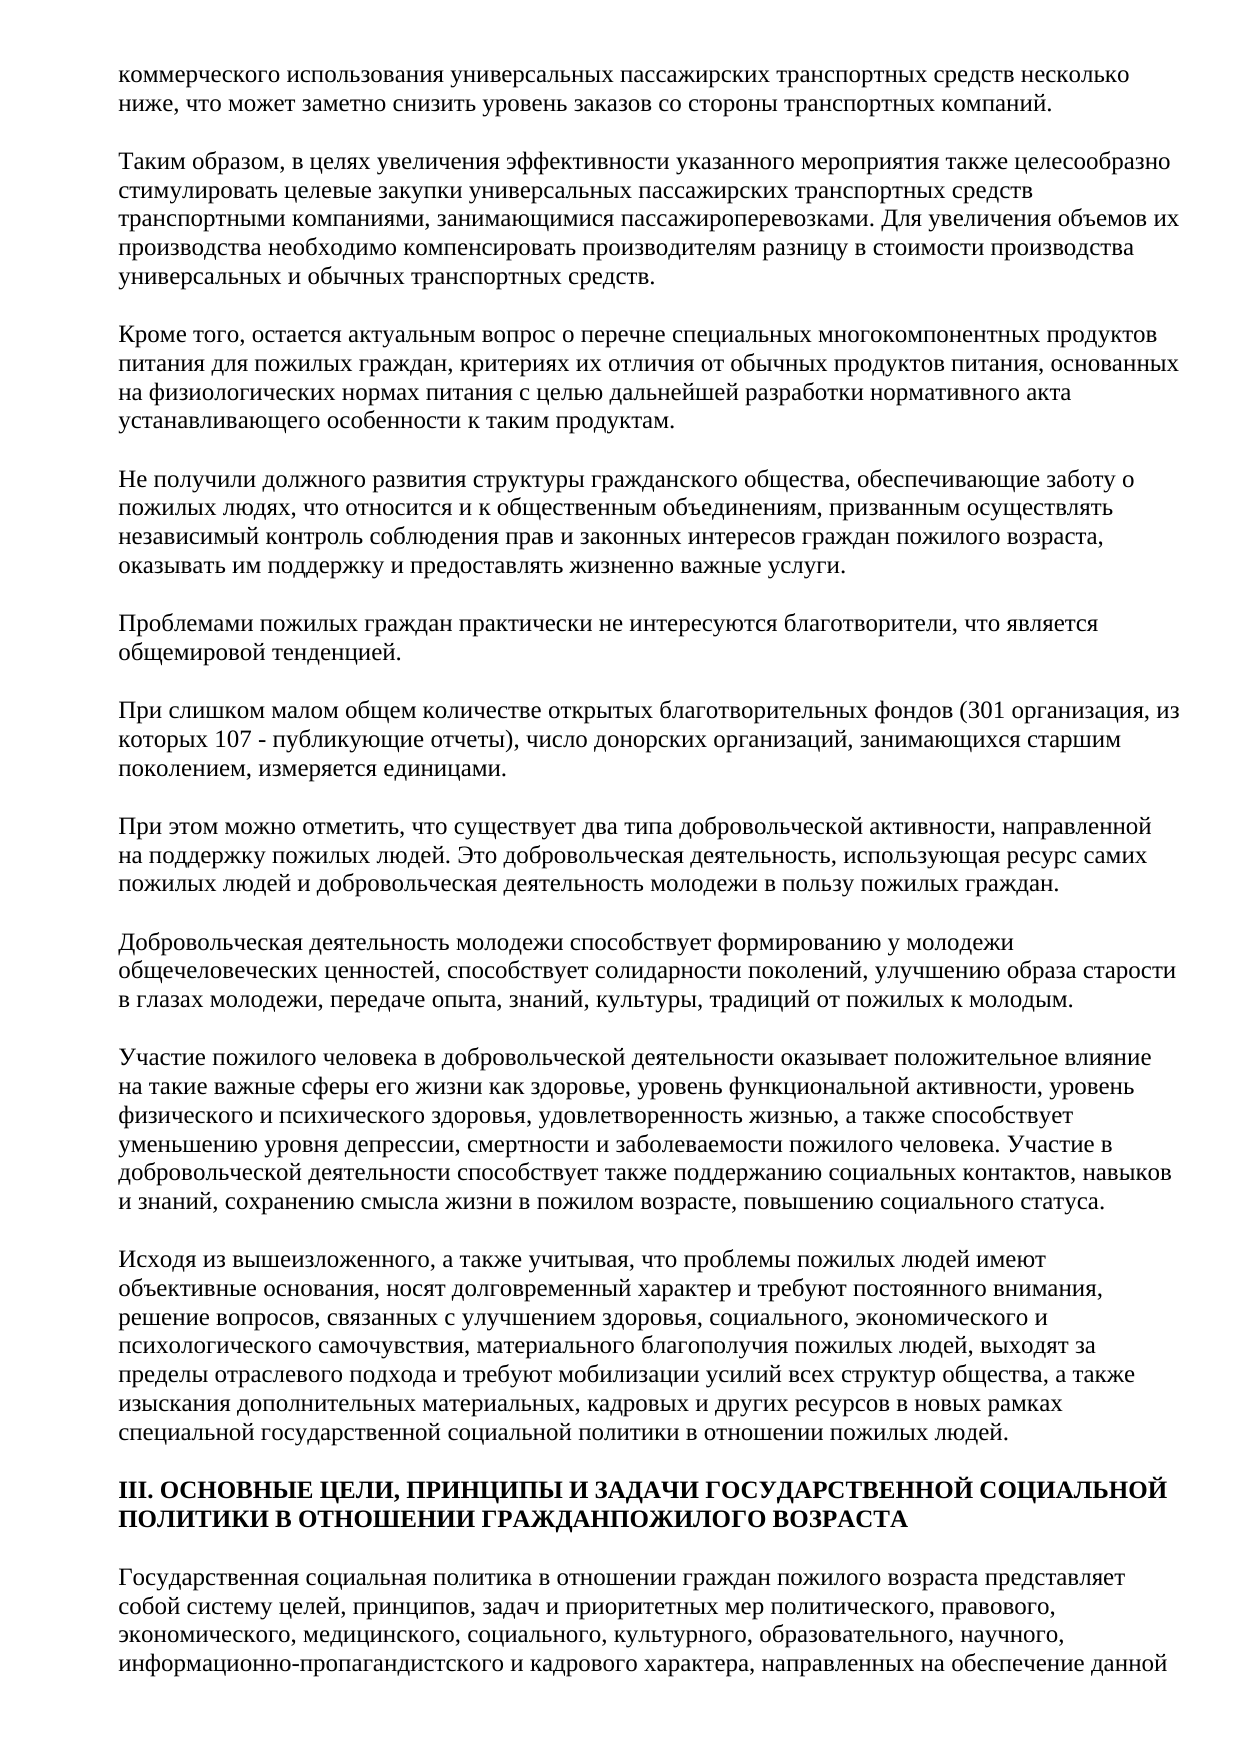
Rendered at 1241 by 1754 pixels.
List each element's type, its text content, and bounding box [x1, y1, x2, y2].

text Таким образом, в целях увеличения эффективности указанного мероприятия также целесообразно стимулировать целевые закупки универсальных пассажирских транспортных средств транспортными компаниями, занимающимися пассажироперевозками. Для увеличения объемов их производства необходимо компенсировать производителям разницу в стоимости производства универсальных и обычных транспортных средств. [118, 146, 1181, 290]
text Не получили должного развития структуры гражданского общества, обеспечивающие заботу о пожилых людях, что относится и к общественным объединениям, призванным осуществлять независимый контроль соблюдения прав и законных интересов граждан пожилого возраста, оказывать им поддержку и предоставлять жизненно важные услуги. [118, 464, 1181, 579]
text Исходя из вышеизложенного, а также учитывая, что проблемы пожилых людей имеют объективные основания, носят долговременный характер и требуют постоянного внимания, решение вопросов, связанных с улучшением здоровья, социального, экономического и психологического самочувствия, материального благополучия пожилых людей, выходят за пределы отраслевого подхода и требуют мобилизации усилий всех структур общества, а также изыскания дополнительных материальных, кадровых и других ресурсов в новых рамках специальной государственной социальной политики в отношении пожилых людей. [118, 1244, 1181, 1446]
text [118, 1562, 1181, 1677]
text III. ОСНОВНЫЕ ЦЕЛИ, ПРИНЦИПЫ И ЗАДАЧИ ГОСУДАРСТВЕННОЙ СОЦИАЛЬНОЙ ПОЛИТИКИ В ОТНОШЕНИИ ГРАЖДАНПОЖИЛОГО ВОЗРАСТА [118, 1475, 1181, 1533]
text Проблемами пожилых граждан практически не интересуются благотворители, что является общемировой тенденцией. [118, 608, 1181, 666]
text Кроме того, остается актуальным вопрос о перечне специальных многокомпонентных продуктов питания для пожилых граждан, критериях их отличия от обычных продуктов питания, основанных на физиологических нормах питания с целью дальнейшей разработки нормативного акта устанавливающего особенности к таким продуктам. [118, 319, 1181, 434]
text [118, 59, 1181, 117]
text При слишком малом общем количестве открытых благотворительных фондов (301 организация, из которых 107 - публикующие отчеты), число донорских организаций, занимающихся старшим поколением, измеряется единицами. [118, 695, 1181, 781]
text При этом можно отметить, что существует два типа добровольческой активности, направленной на поддержку пожилых людей. Это добровольческая деятельность, использующая ресурс самих пожилых людей и добровольческая деятельность молодежи в пользу пожилых граждан. [118, 811, 1181, 897]
text Добровольческая деятельность молодежи способствует формированию у молодежи общечеловеческих ценностей, способствует солидарности поколений, улучшению образа старости в глазах молодежи, передаче опыта, знаний, культуры, традиций от пожилых к молодым. [118, 927, 1181, 1013]
text Участие пожилого человека в добровольческой деятельности оказывает положительное влияние на такие важные сферы его жизни как здоровье, уровень функциональной активности, уровень физического и психического здоровья, удовлетворенность жизнью, а также способствует уменьшению уровня депрессии, смертности и заболеваемости пожилого человека. Участие в добровольческой деятельности способствует также поддержанию социальных контактов, навыков и знаний, сохранению смысла жизни в пожилом возрасте, повышению социального статуса. [118, 1042, 1181, 1215]
